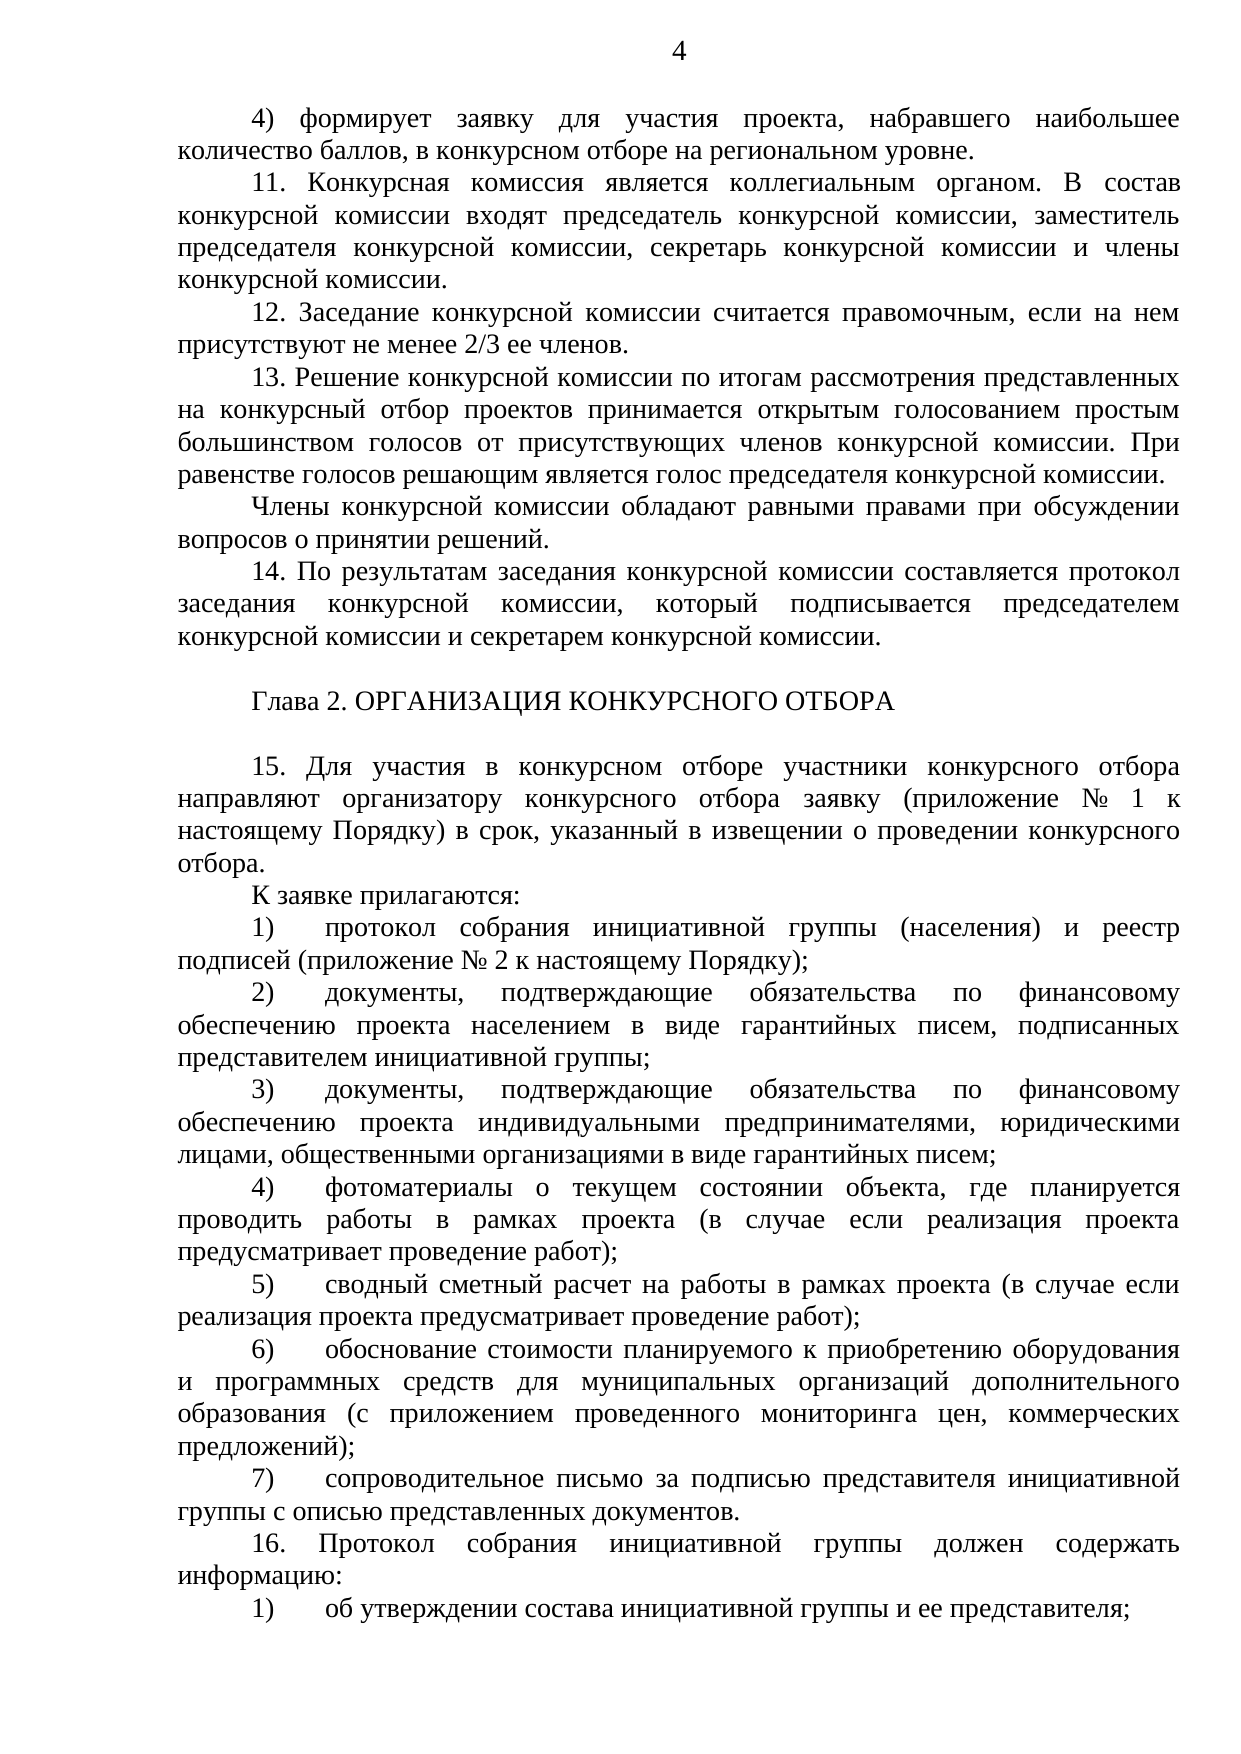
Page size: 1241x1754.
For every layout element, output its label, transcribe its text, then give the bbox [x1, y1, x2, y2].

list документы, подтверждающие обязательства по финансовому обеспечению проекта населением в виде гарантийных писем, подписанных представителем инициативной группы; [177, 975, 1181, 1072]
list сопроводительное письмо за подписью представителя инициативной группы с описью представленных документов. [177, 1461, 1181, 1526]
text 11. Конкурсная комиссия является коллегиальным органом. В состав конкурсной комиссии входят председатель конкурсной комиссии, заместитель председателя конкурсной комиссии, секретарь конкурсной комиссии и члены конкурсной комиссии. [177, 165, 1181, 295]
list об утверждении состава инициативной группы и ее представителя; [177, 1591, 1181, 1623]
text Члены конкурсной комиссии обладают равными правами при обсуждении вопросов о принятии решений. [177, 489, 1181, 554]
list обоснование стоимости планируемого к приобретению оборудования и программных средств для муниципальных организаций дополнительного образования (с приложением проведенного мониторинга цен, коммерческих предложений); [177, 1332, 1181, 1461]
text 12. Заседание конкурсной комиссии считается правомочным, если на нем присутствуют не менее 2/3 ее членов. [177, 295, 1181, 360]
text 4) формирует заявку для участия проекта, набравшего наибольшее количество баллов, в конкурсном отборе на региональном уровне. [177, 101, 1181, 165]
list протокол собрания инициативной группы (населения) и реестр подписей (приложение № 2 к настоящему Порядку); [177, 911, 1181, 975]
text 15. Для участия в конкурсном отборе участники конкурсного отбора направляют организатору конкурсного отбора заявку (приложение № 1 к настоящему Порядку) в срок, указанный в извещении о проведении конкурсного отбора. [177, 748, 1181, 878]
text 16. Протокол собрания инициативной группы должен содержать информацию: [177, 1526, 1181, 1591]
text 13. Решение конкурсной комиссии по итогам рассмотрения представленных на конкурсный отбор проектов принимается открытым голосованием простым большинством голосов от присутствующих членов конкурсной комиссии. При равенстве голосов решающим является голос председателя конкурсной комиссии. [177, 360, 1181, 489]
list документы, подтверждающие обязательства по финансовому обеспечению проекта индивидуальными предпринимателями, юридическими лицами, общественными организациями в виде гарантийных писем; [177, 1072, 1181, 1170]
list фотоматериалы о текущем состоянии объекта, где планируется проводить работы в рамках проекта (в случае если реализация проекта предусматривает проведение работ); [177, 1170, 1181, 1267]
text К заявке прилагаются: [177, 878, 1181, 911]
text Глава 2. ОРГАНИЗАЦИЯ КОНКУРСНОГО ОТБОРА [177, 684, 1181, 716]
list сводный сметный расчет на работы в рамках проекта (в случае если реализация проекта предусматривает проведение работ); [177, 1267, 1181, 1332]
text 14. По результатам заседания конкурсной комиссии составляется протокол заседания конкурсной комиссии, который подписывается председателем конкурсной комиссии и секретарем конкурсной комиссии. [177, 554, 1181, 651]
